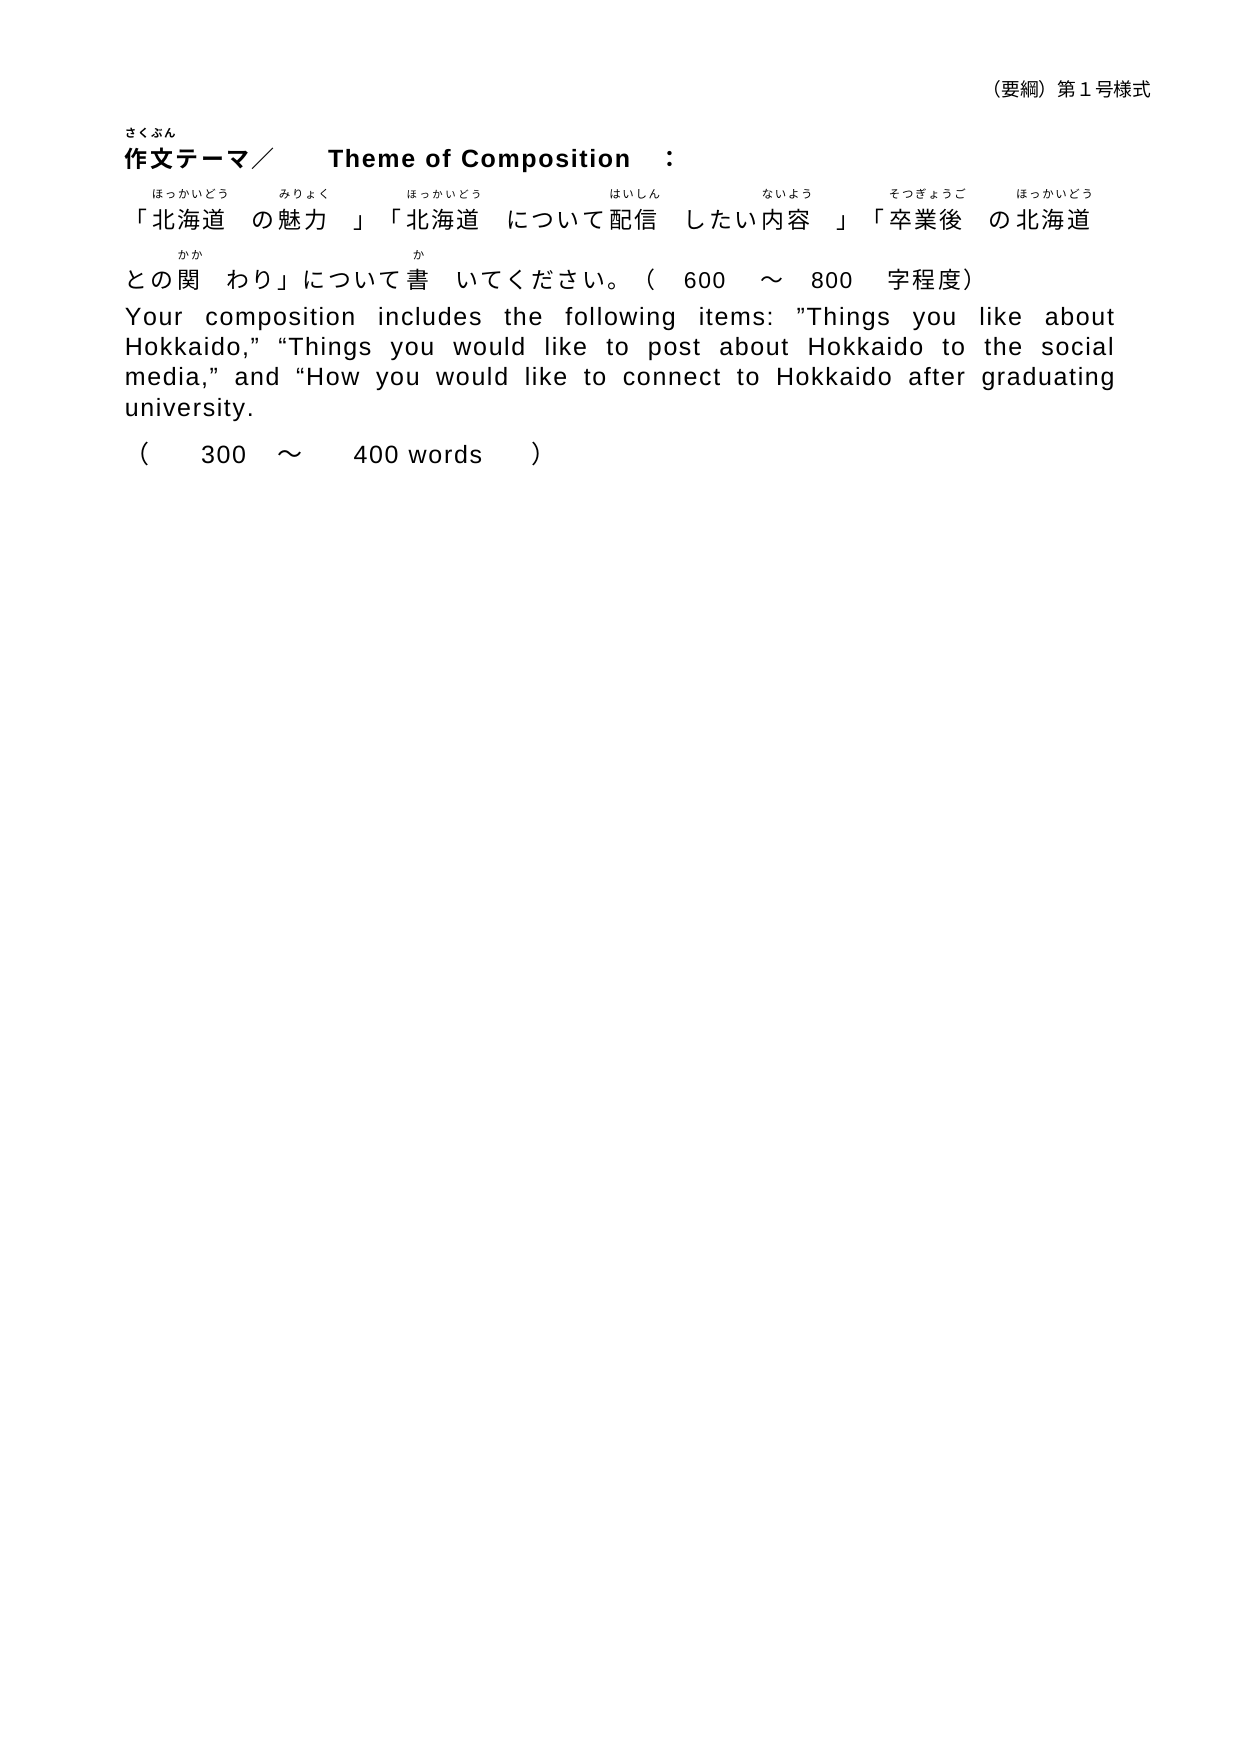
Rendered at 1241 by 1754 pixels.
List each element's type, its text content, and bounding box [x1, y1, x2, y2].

text （300～400 words） [124, 422, 1116, 483]
text テーマ／ Theme of Composition： [124, 119, 1116, 180]
text 「の」「についてしたい」「のとのわり」についていてください。（600～800字程度） [124, 180, 1116, 301]
text Your composition includes the following items: ”Things you like about Hokkaido,” “Things you would like to post about Hokkaido to the social media,” and “How you would like to connect to Hokkaido after graduating university. [124, 301, 1116, 422]
